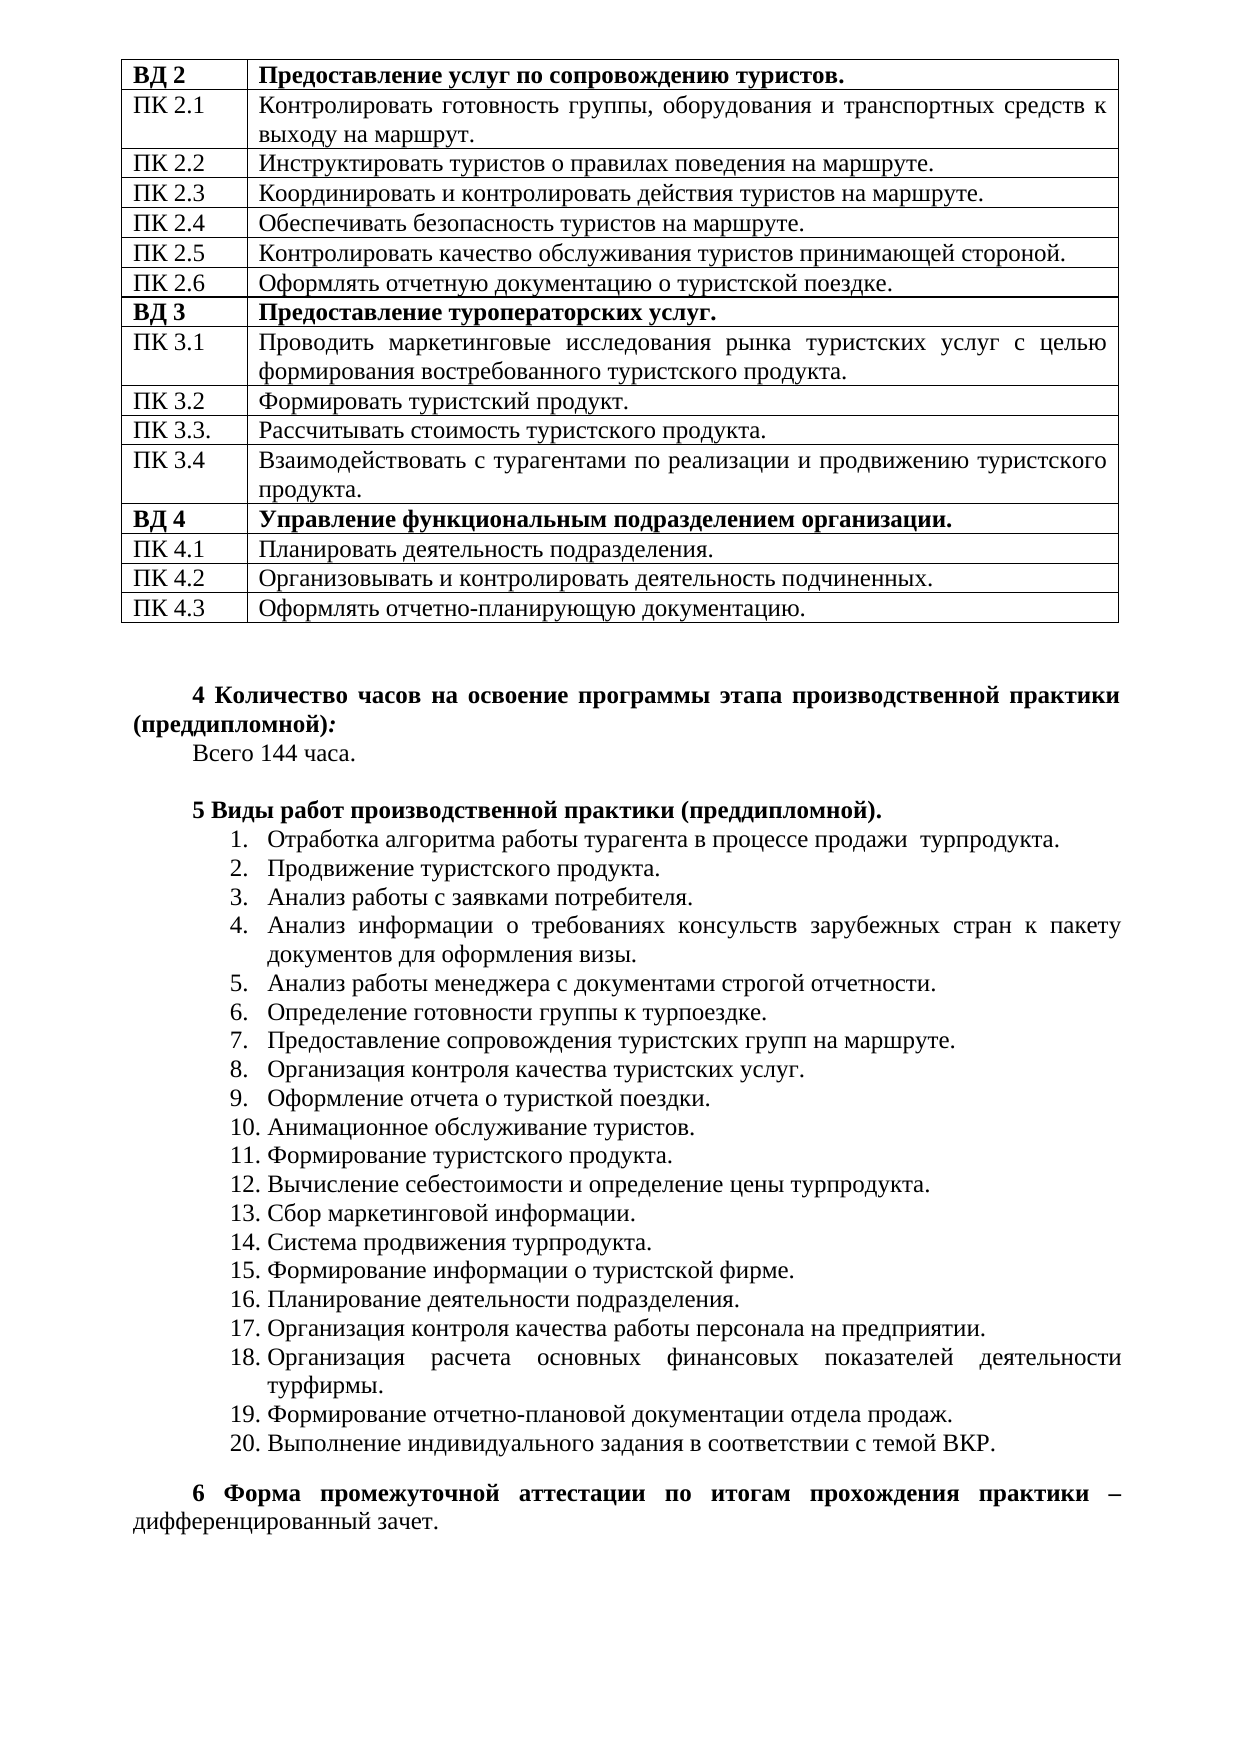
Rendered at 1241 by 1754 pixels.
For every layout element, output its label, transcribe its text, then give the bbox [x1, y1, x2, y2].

list Выполнение индивидуального задания в соответствии с темой ВКР. [229, 1428, 1122, 1457]
list Вычисление себестоимости и определение цены турпродукта. [229, 1169, 1122, 1198]
table_cell ПК 3.4 [122, 445, 247, 503]
table_cell ВД 4 [122, 504, 247, 533]
table_cell ПК 2.4 [122, 208, 247, 237]
list Организация контроля качества работы персонала на предприятии. [229, 1313, 1122, 1342]
list Сбор маркетинговой информации. [229, 1198, 1122, 1227]
table_cell Оформлять отчетно-планирующую документацию. [248, 593, 1118, 622]
table_cell Инструктировать туристов о правилах поведения на маршруте. [248, 149, 1118, 177]
table_cell Контролировать качество обслуживания туристов принимающей стороной. [248, 238, 1118, 267]
text 6 Форма промежуточной аттестации по итогам прохождения практики – дифференцированный зачет. [133, 1478, 1122, 1535]
table_cell ВД 3 [122, 298, 247, 326]
table_cell Рассчитывать стоимость туристского продукта. [248, 416, 1118, 444]
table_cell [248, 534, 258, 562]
list Организация контроля качества туристских услуг. [229, 1054, 1122, 1083]
text 5 Виды работ производственной практики (преддипломной). [133, 796, 1122, 824]
table_cell Предоставление туроператорских услуг. [248, 298, 1118, 326]
text 4 Количество часов на освоение программы этапа производственной практики (преддипломной): [133, 681, 1121, 738]
list Определение готовности группы к турпоездке. [229, 997, 1122, 1026]
list Формирование туристского продукта. [229, 1141, 1122, 1169]
table_cell ПК 3.3. [122, 416, 247, 444]
table_cell ПК 2.1 [122, 90, 247, 147]
list Анализ работы менеджера с документами строгой отчетности. [229, 968, 1122, 997]
table_cell ПК 2.2 [122, 149, 247, 177]
table_cell Проводить маркетинговые исследования рынка туристских услуг с целью формирования востребованного туристского продукта. [248, 327, 1118, 385]
list Система продвижения турпродукта. [229, 1227, 1122, 1256]
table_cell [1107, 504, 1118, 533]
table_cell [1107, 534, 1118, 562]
list Организация расчета основных финансовых показателей деятельности турфирмы. [229, 1342, 1122, 1399]
table_cell Формировать туристский продукт. [248, 386, 1118, 414]
table_cell ВД 2 [122, 60, 247, 89]
table_cell Организовывать и контролировать деятельность подчиненных. [248, 564, 1118, 592]
table_cell ПК 3.2 [122, 386, 247, 414]
list Анализ информации о требованиях консульств зарубежных стран к пакету документов для оформления визы. [229, 911, 1122, 968]
table_cell Координировать и контролировать действия туристов на маршруте. [248, 178, 1118, 207]
table_cell Контролировать готовность группы, оборудования и транспортных средств к выходу на маршрут. [248, 90, 1118, 147]
table_cell Обеспечивать безопасность туристов на маршруте. [248, 208, 1118, 237]
list Планирование деятельности подразделения. [229, 1284, 1122, 1313]
table_cell Оформлять отчетную документацию о туристской поездке. [248, 268, 1118, 296]
table_cell ПК 2.6 [122, 268, 247, 296]
table_cell ПК 4.1 [122, 534, 247, 562]
list Формирование информации о туристской фирме. [229, 1256, 1122, 1284]
list Оформление отчета о туристкой поездки. [229, 1083, 1122, 1112]
table_cell ПК 4.2 [122, 564, 247, 592]
list Продвижение туристского продукта. [229, 853, 1122, 882]
table_cell ПК 4.3 [122, 593, 247, 622]
list Отработка алгоритма работы турагента в процессе продажи турпродукта. [229, 824, 1122, 853]
table_cell ПК 3.1 [122, 327, 247, 385]
text Всего 144 часа. [133, 738, 1122, 767]
table_cell Предоставление услуг по сопровождению туристов. [248, 60, 1118, 89]
list Предоставление сопровождения туристских групп на маршруте. [229, 1026, 1122, 1054]
list Анализ работы с заявками потребителя. [229, 882, 1122, 911]
list Формирование отчетно-плановой документации отдела продаж. [229, 1399, 1122, 1428]
table_cell Взаимодействовать с турагентами по реализации и продвижению туристского продукта. [248, 445, 1118, 503]
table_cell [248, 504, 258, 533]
table_cell ПК 2.3 [122, 178, 247, 207]
table_cell ПК 2.5 [122, 238, 247, 267]
list Анимационное обслуживание туристов. [229, 1112, 1122, 1141]
